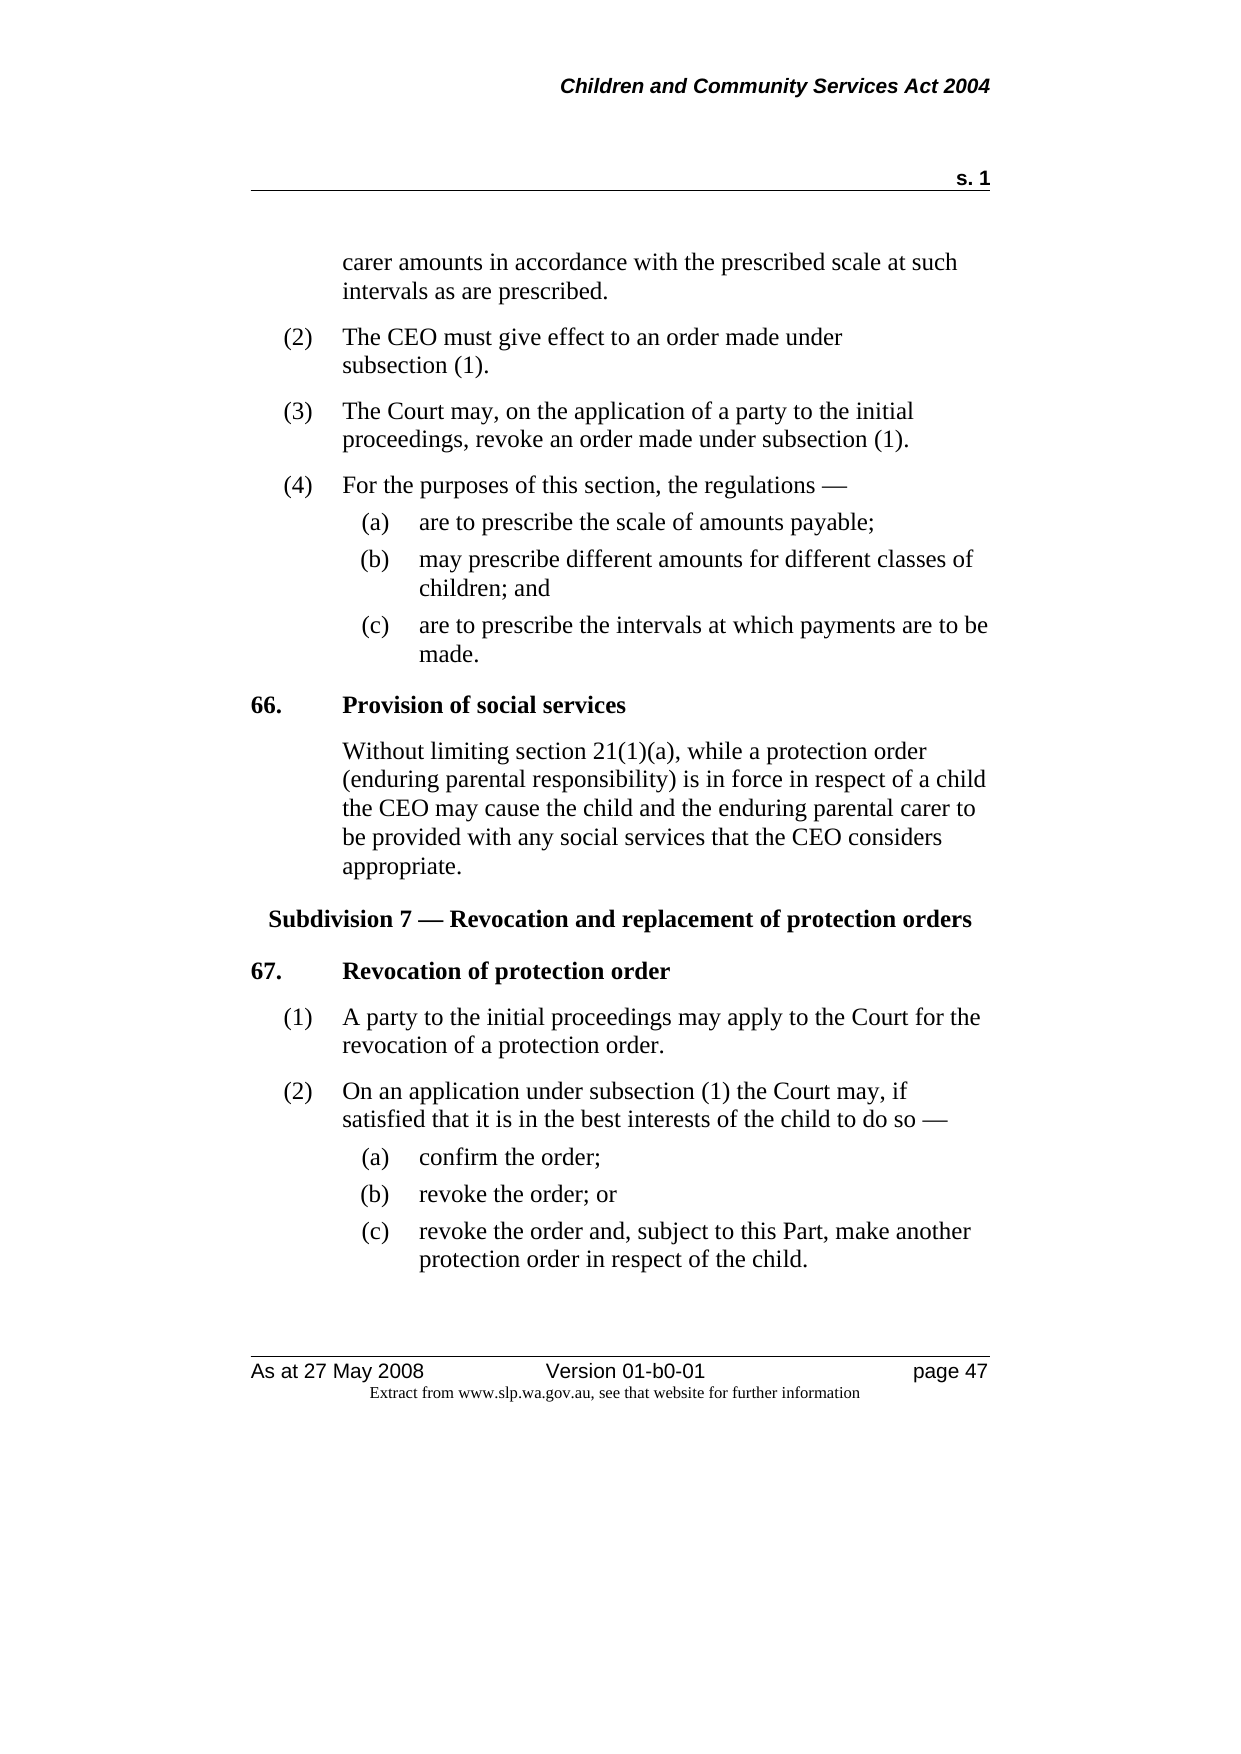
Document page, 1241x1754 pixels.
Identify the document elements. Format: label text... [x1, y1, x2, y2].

text (b) may prescribe different amounts for different classes of children; and [251, 544, 990, 602]
text (2) The CEO must give effect to an order made under subsection (1). [251, 322, 990, 379]
subtitle Subdivision 7 — Revocation and replacement of protection orders [251, 904, 990, 933]
text (c) revoke the order and, subject to this Part, make another protection order in respect of the child. [251, 1216, 990, 1273]
subtitle 66. Provision of social services [251, 690, 990, 719]
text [251, 247, 990, 305]
text (c) are to prescribe the intervals at which payments are to be made. [251, 610, 990, 667]
text (2) On an application under subsection (1) the Court may, if satisfied that it is in the best interests of the child to do so — [251, 1076, 990, 1133]
text (a) confirm the order; [251, 1142, 990, 1170]
text (a) are to prescribe the scale of amounts payable; [251, 507, 990, 536]
text Without limiting section 21(1)(a), while a protection order (enduring parental responsibility) is in force in respect of a child the CEO may cause the child and the enduring parental carer to be provided with any social services that the CEO considers appropriate. [251, 736, 990, 879]
text (4) For the purposes of this section, the regulations — [251, 470, 990, 499]
text (1) A party to the initial proceedings may apply to the Court for the revocation of a protection order. [251, 1002, 990, 1059]
text (b) revoke the order; or [251, 1179, 990, 1207]
text (3) The Court may, on the application of a party to the initial proceedings, revoke an order made under subsection (1). [251, 396, 990, 453]
subtitle 67. Revocation of protection order [251, 956, 990, 985]
